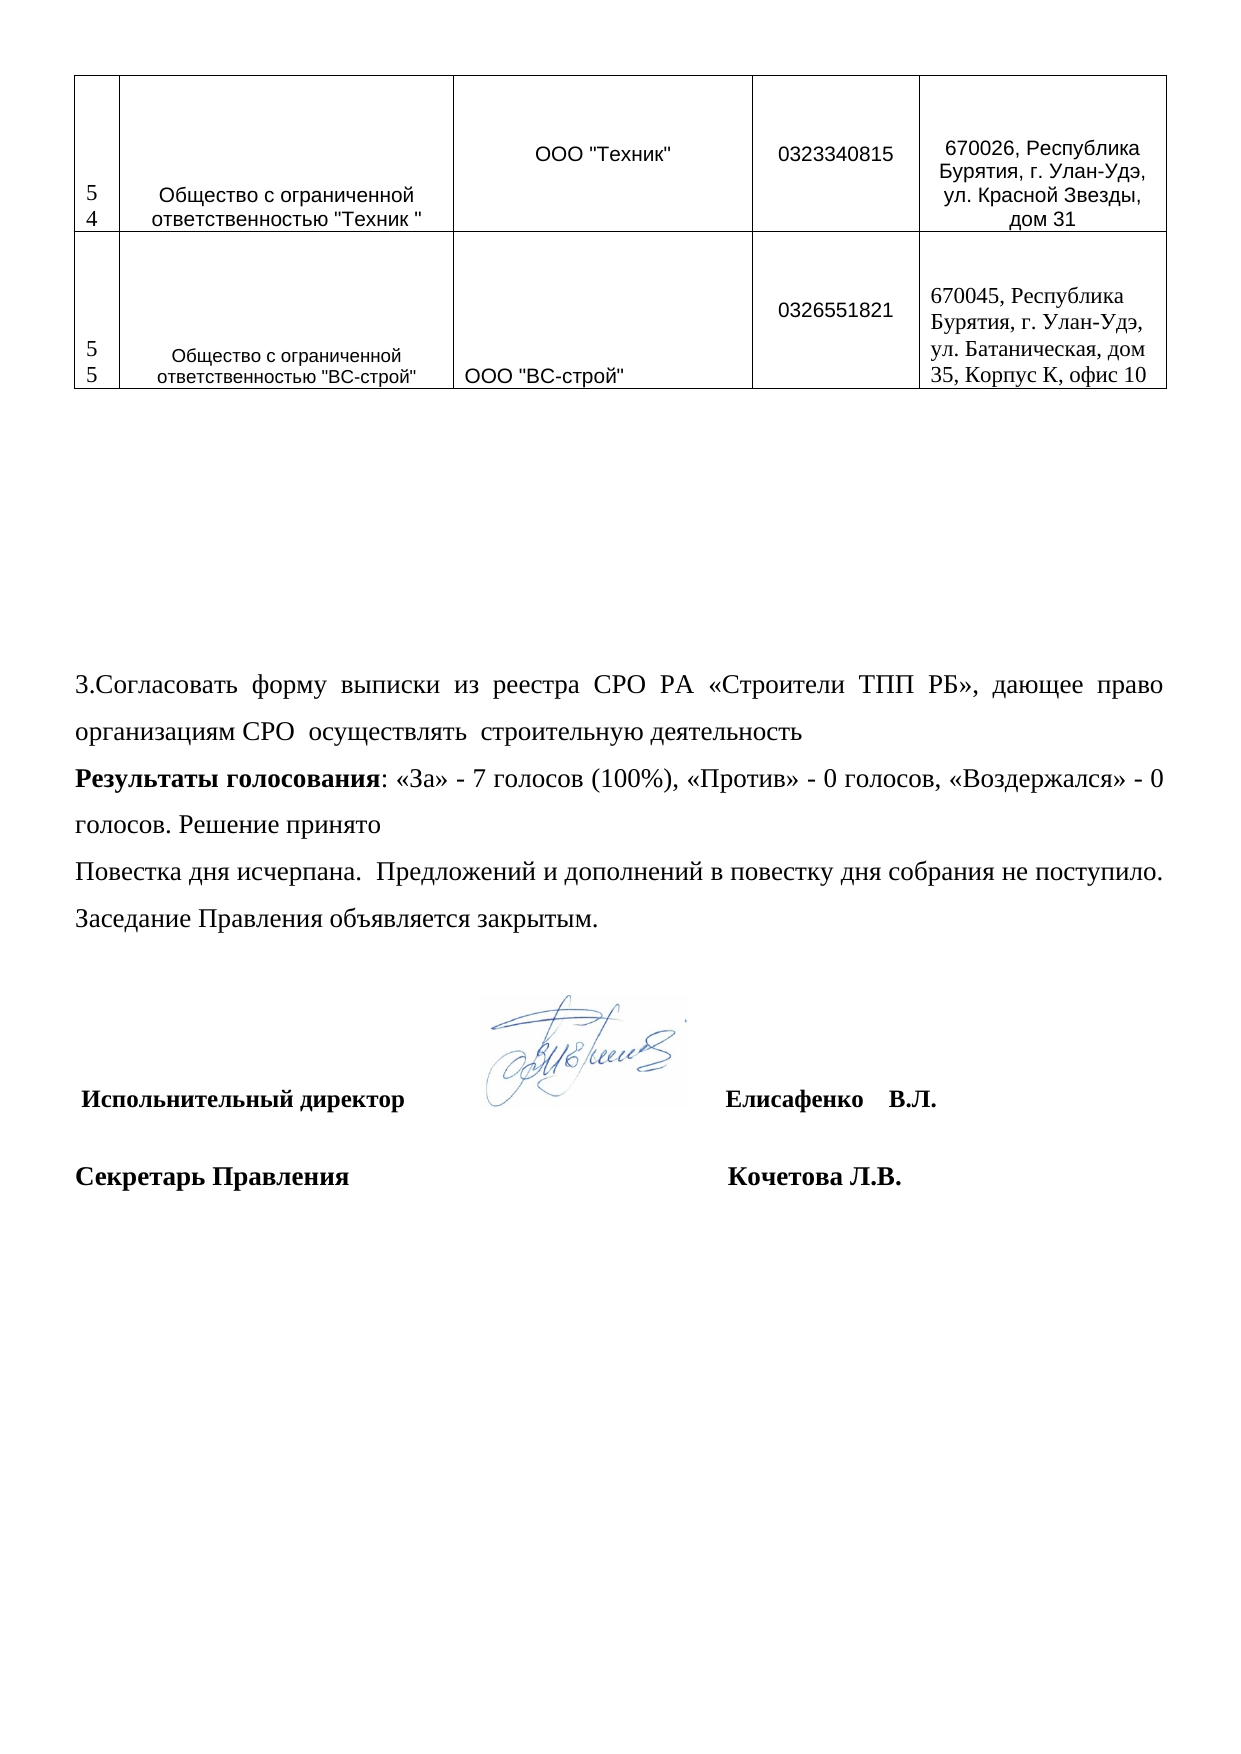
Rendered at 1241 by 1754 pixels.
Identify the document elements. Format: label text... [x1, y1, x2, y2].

table_cell ООО "ВС-строй" [454, 232, 752, 387]
text 3.Согласовать форму выписки из реестра СРО РА «Строители ТПП РБ», дающее право организациям СРО осуществлять строительную деятельность [75, 700, 1165, 746]
table_cell ООО "Техник" [454, 76, 752, 231]
table_cell 670026, Республика Бурятия, г. Улан-Удэ, ул. Красной Звезды, дом 31 [920, 76, 1166, 231]
table_cell 670045, Республика Бурятия, г. Улан-Удэ, ул. Батаническая, дом 35, Корпус К, офис 10 [920, 232, 1166, 387]
table_cell 0326551821 [753, 232, 919, 387]
text Результаты голосования: «За» - 7 голосов (100%), «Против» - 0 голосов, «Воздержался» - 0 голосов. Решение принято [75, 762, 1165, 840]
table_cell 54 [75, 76, 119, 231]
text Секретарь Правления Кочетова Л.В. [75, 1160, 1165, 1191]
table_cell 0323340815 [753, 76, 919, 231]
table_cell Общество с ограниченной ответственностью "ВС-строй" [120, 232, 453, 387]
picture [480, 995, 688, 1108]
text Повестка дня исчерпана. Предложений и дополнений в повестку дня собрания не поступило. Заседание Правления объявляется закрытым. [75, 855, 1165, 933]
table_cell Общество с ограниченной ответственностью "Техник " [120, 76, 453, 231]
text Испольнительный директор Елисафенко В.Л. [75, 995, 1165, 1113]
table_cell 55 [75, 232, 119, 387]
